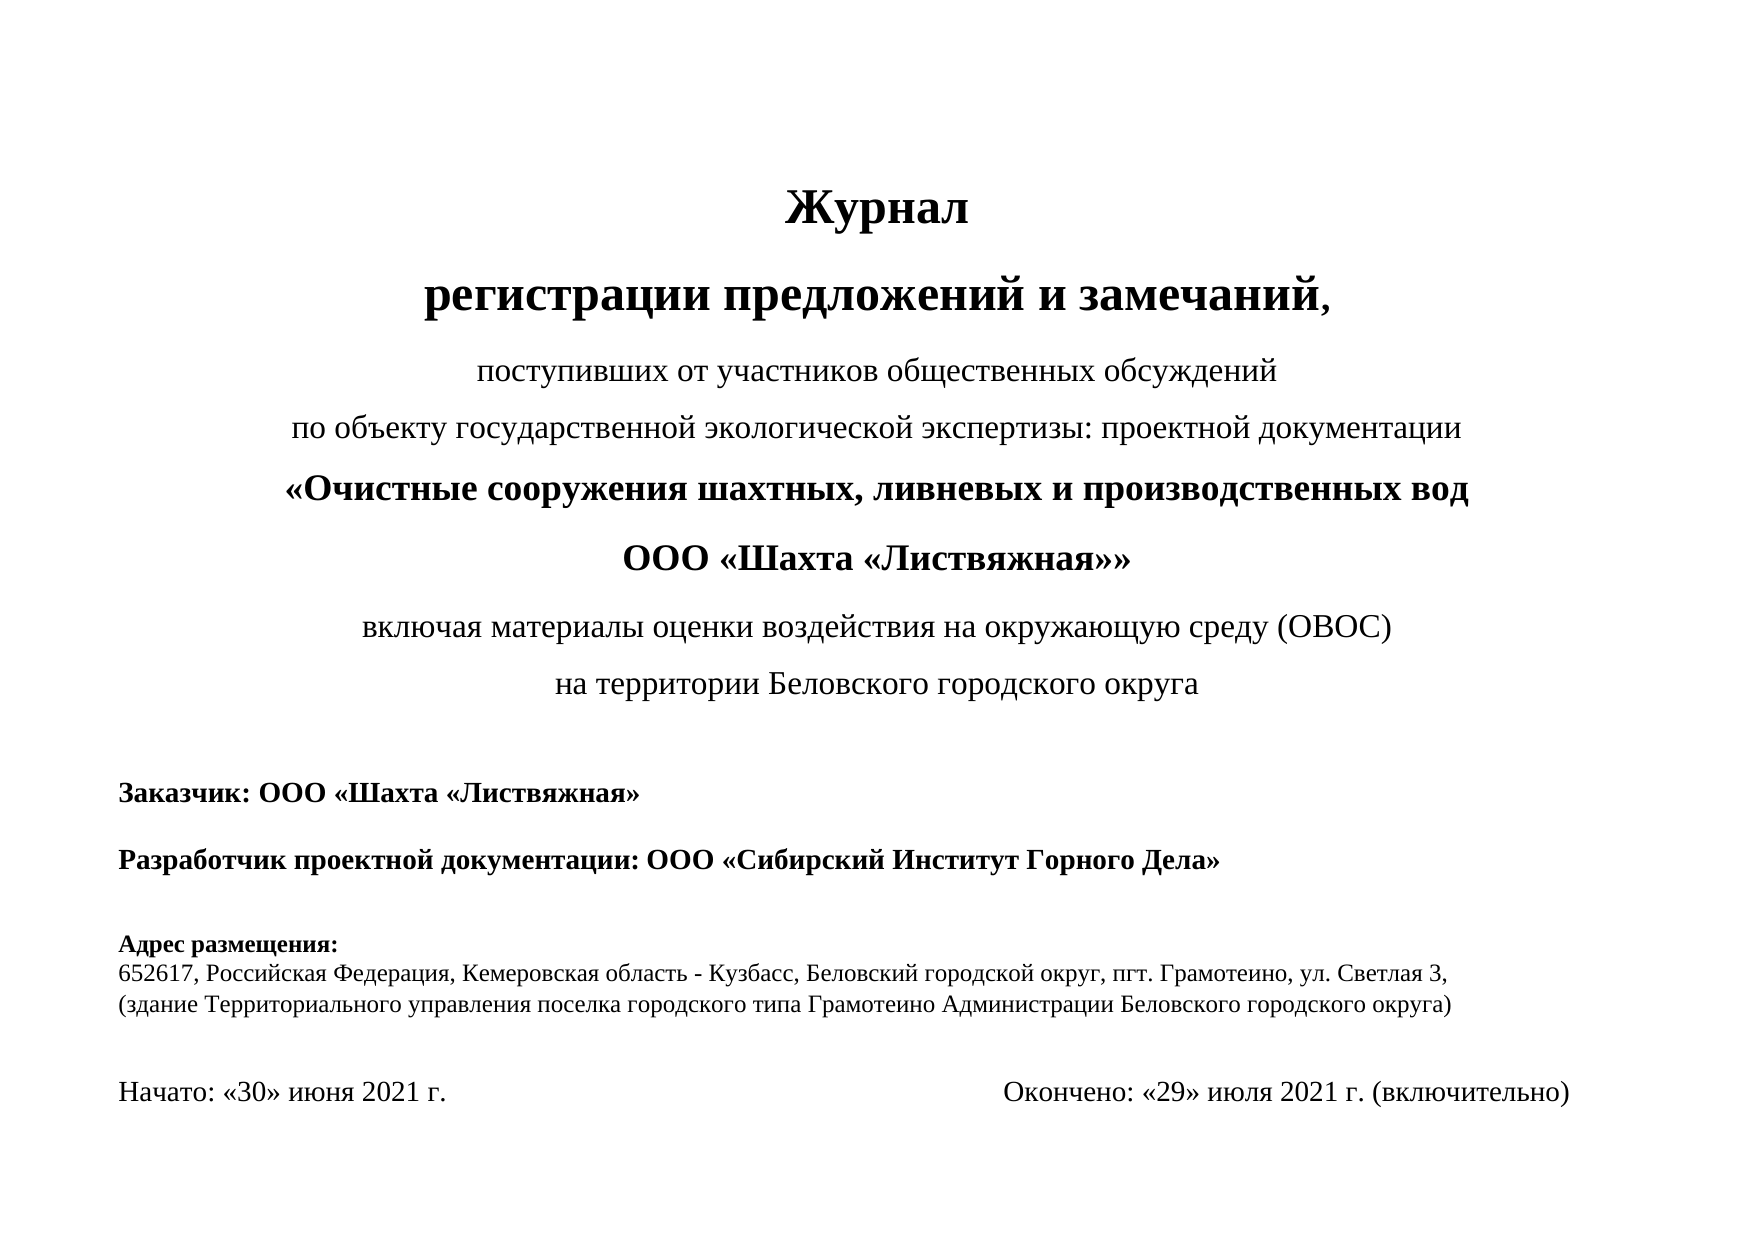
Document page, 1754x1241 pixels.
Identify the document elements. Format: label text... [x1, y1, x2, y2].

text поступивших от участников общественных обсуждений [118, 350, 1636, 389]
text Журнал [118, 177, 1636, 235]
text 652617, Российская Федерация, Кемеровская область - Кузбасс, Беловский городской округ, пгт. Грамотеино, ул. Светлая 3, [118, 958, 1636, 987]
text регистрации предложений и замечаний, [118, 264, 1636, 322]
text на территории Беловского городского округа [118, 664, 1636, 702]
text «Очистные сооружения шахтных, ливневых и производственных вод [118, 465, 1636, 508]
text по объекту государственной экологической экспертизы: проектной документации [118, 408, 1636, 446]
text (здание Территориального управления поселка городского типа Грамотеино Администрации Беловского городского округа) [118, 989, 1636, 1018]
text включая материалы оценки воздействия на окружающую среду (ОВОС) [118, 606, 1636, 644]
text ООО «Шахта «Листвяжная»» [118, 536, 1636, 579]
text Заказчик: ООО «Шахта «Листвяжная» [118, 775, 1636, 808]
text Адрес размещения: [118, 929, 1636, 958]
text Начато: «30» июня 2021 г. Окончено: «29» июля 2021 г. (включительно) [118, 1074, 1636, 1108]
text Разработчик проектной документации: ООО «Сибирский Институт Горного Дела» [118, 842, 1636, 876]
